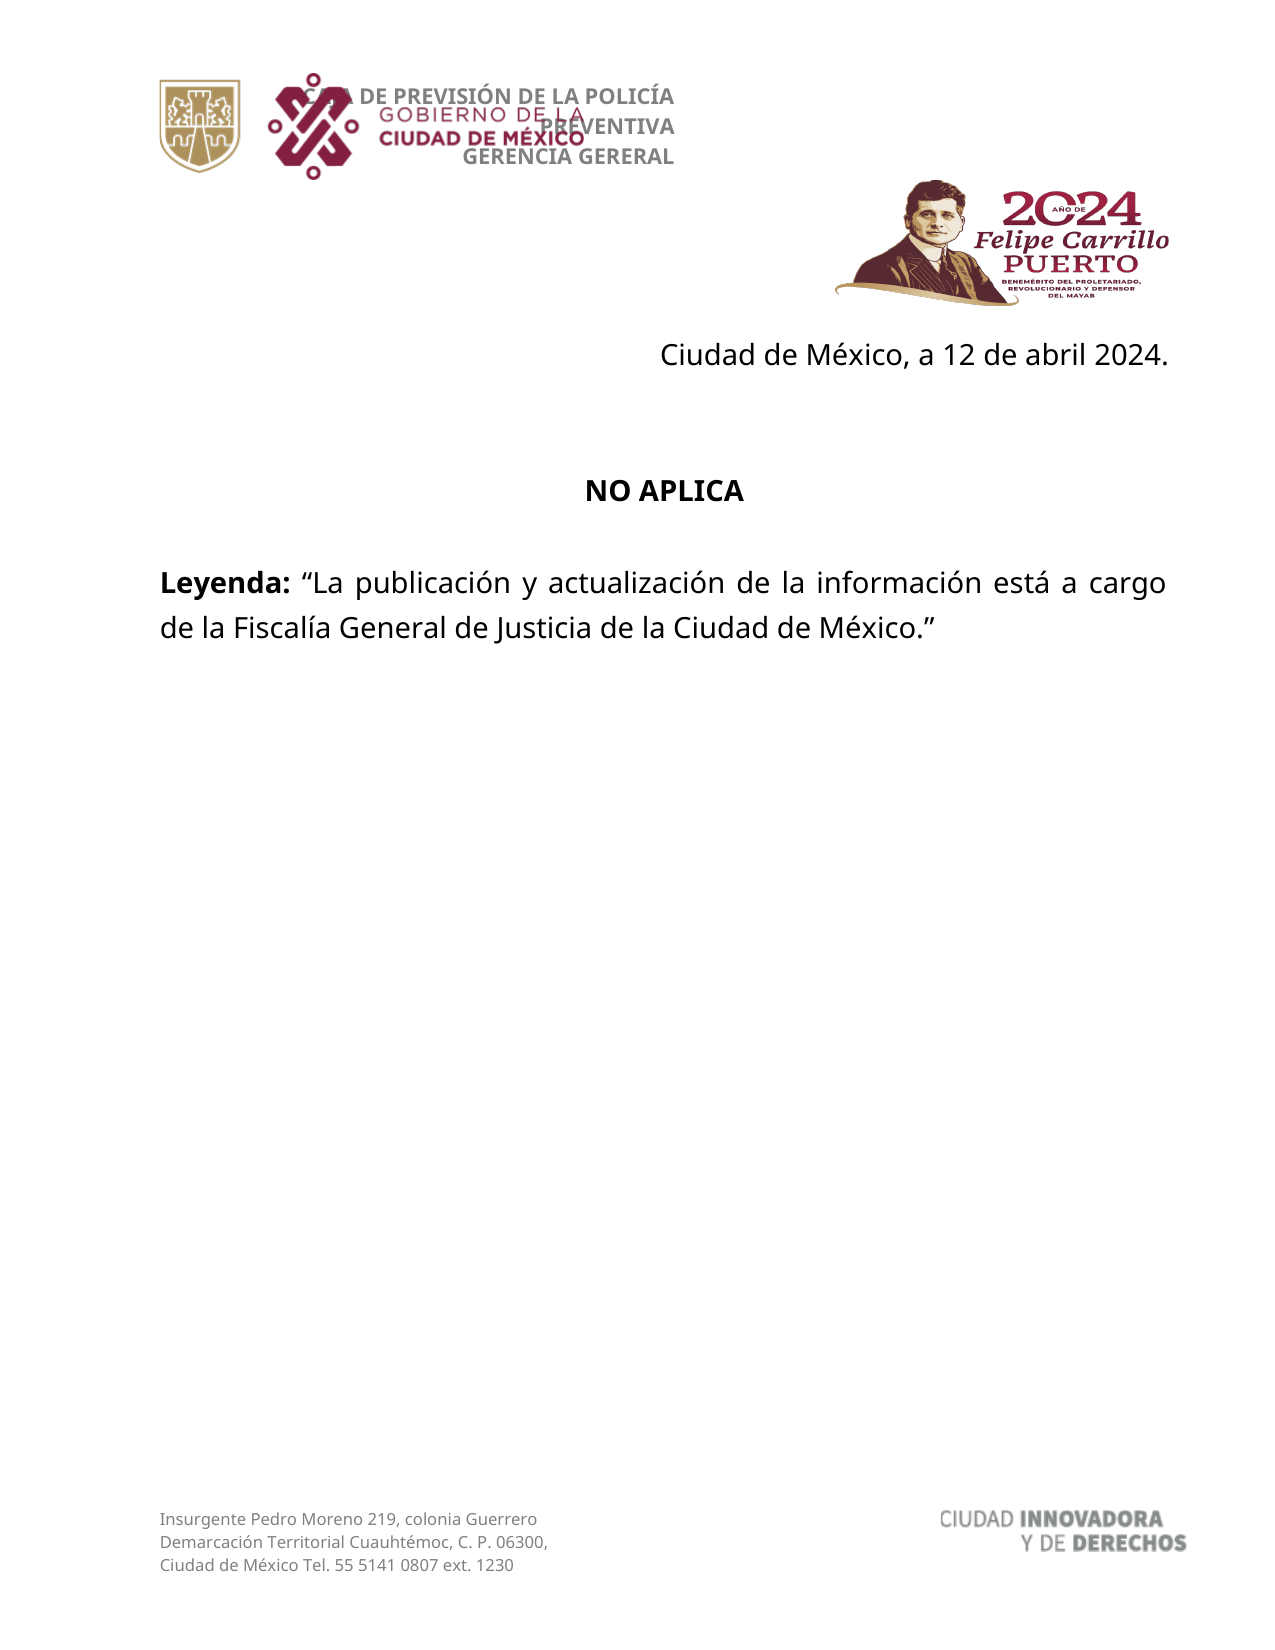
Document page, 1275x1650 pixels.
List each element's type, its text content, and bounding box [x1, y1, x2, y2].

text Ciudad de México, a 12 de abril 2024. [174, 334, 1169, 373]
picture [159, 73, 584, 180]
text Leyenda: “La publicación y actualización de la información está a cargo de la Fiscalía General de Justicia de la Ciudad de México.” [159, 562, 1169, 647]
picture [940, 1510, 1216, 1552]
picture [835, 180, 1169, 306]
text NO APLICA [159, 471, 1169, 510]
